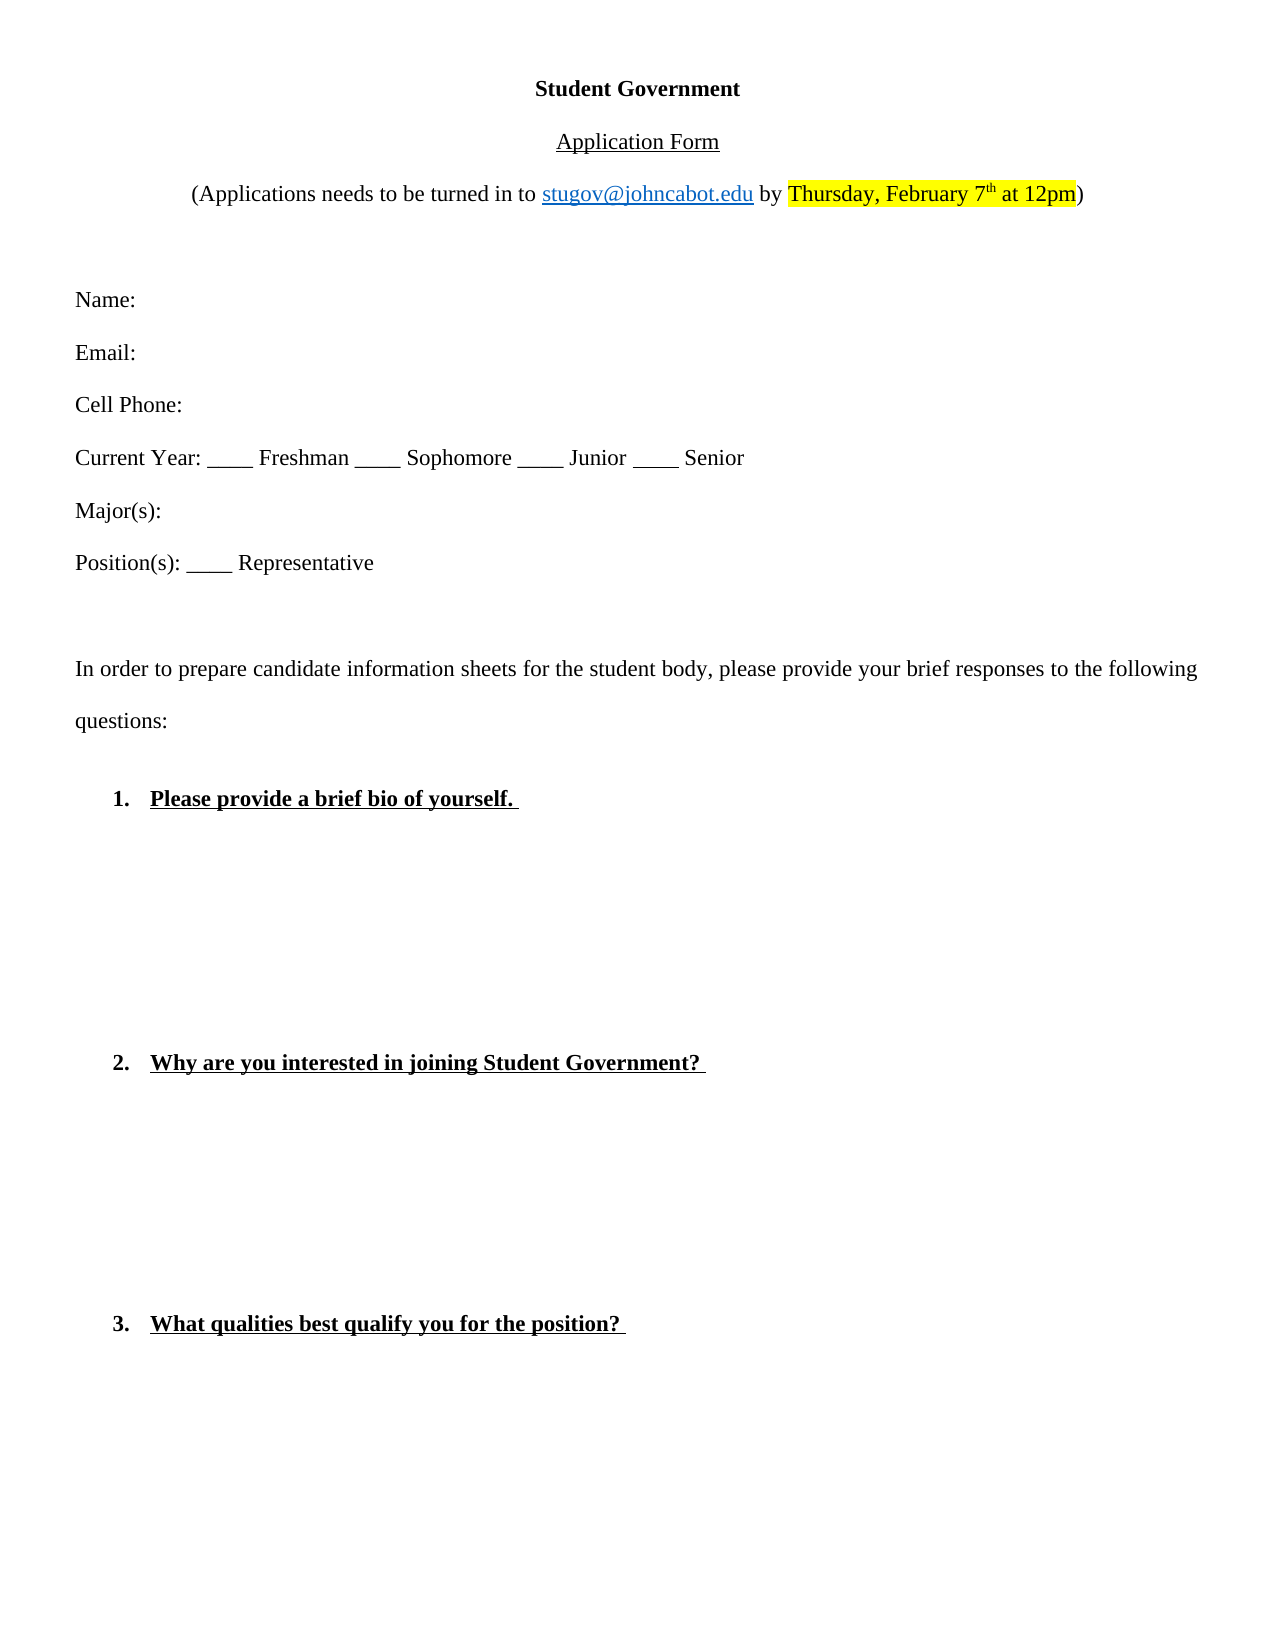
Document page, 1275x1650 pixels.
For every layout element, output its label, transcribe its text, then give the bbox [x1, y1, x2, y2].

list What qualities best qualify you for the position? [112, 1309, 1200, 1336]
list Please provide a brief bio of yourself. [112, 785, 1200, 812]
text In order to prepare candidate information sheets for the student body, please provide your brief responses to the following questions: [75, 655, 1200, 734]
text Student Government [75, 75, 1200, 101]
text Email: [75, 338, 1200, 365]
text Application Form [75, 128, 1200, 154]
text Major(s): [75, 497, 1200, 523]
text Cell Phone: [75, 391, 1200, 418]
text Name: [75, 286, 1200, 312]
text (Applications needs to be turned in to stugov@johncabot.edu by Thursday, February 7th at 12pm) [75, 180, 788, 207]
text Current Year: ____ Freshman ____ Sophomore ____ Junior Senior [75, 444, 1200, 470]
list Why are you interested in joining Student Government? [112, 1049, 1200, 1075]
text Position(s): ____ Representative [75, 549, 1200, 576]
